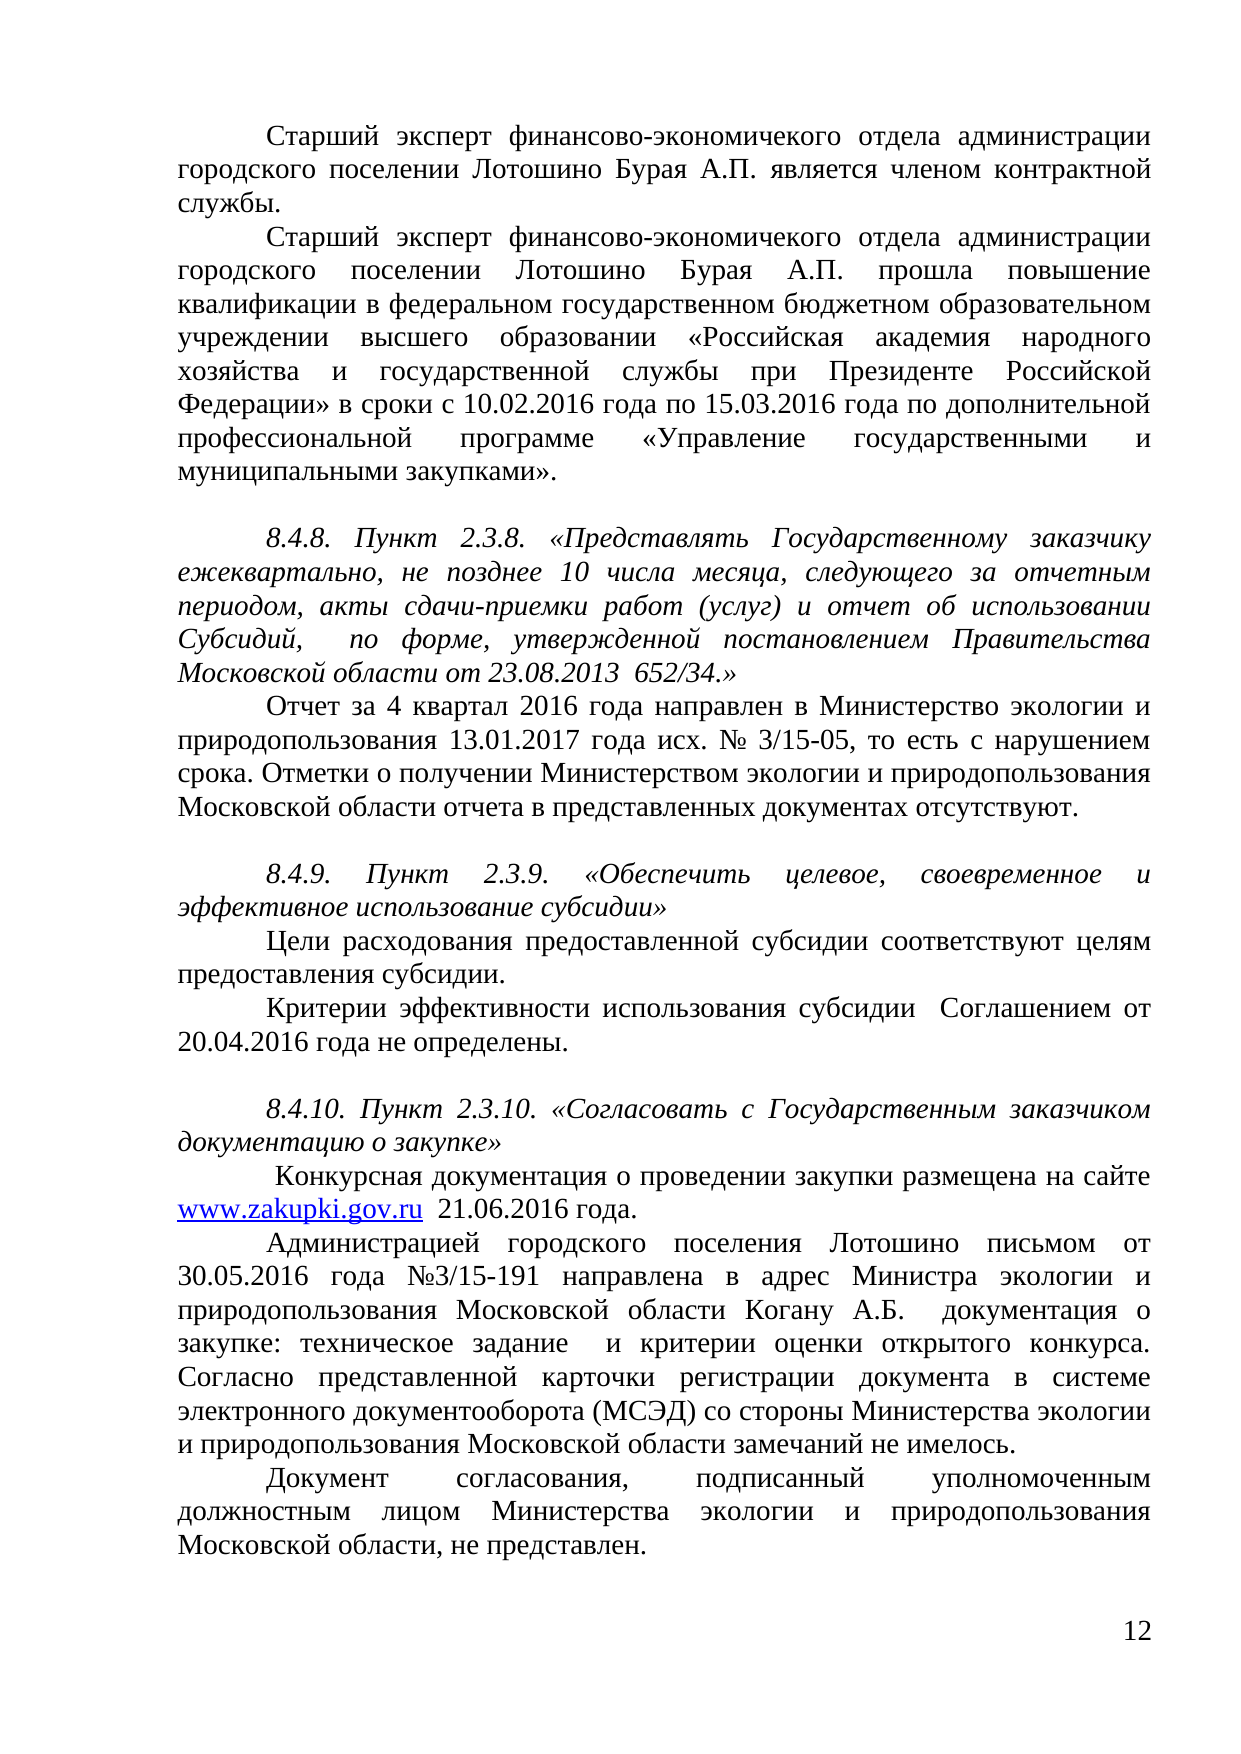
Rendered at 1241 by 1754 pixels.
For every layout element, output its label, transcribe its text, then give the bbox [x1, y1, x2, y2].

text Старший эксперт финансово-экономичекого отдела администрации городского поселении Лотошино Бурая А.П. прошла повышение квалификации в федеральном государственном бюджетном образовательном учреждении высшего образовании «Российская академия народного хозяйства и государственной службы при Президенте Российской Федерации» в сроки с 10.02.2016 года по 15.03.2016 года по дополнительной профессиональной программе «Управление государственными и муниципальными закупками». [177, 219, 1152, 487]
text 8.4.9. Пункт 2.3.9. «Обеспечить целевое, своевременное и эффективное использование субсидии» [177, 856, 1152, 923]
text Старший эксперт финансово-экономичекого отдела администрации городского поселении Лотошино Бурая А.П. является членом контрактной службы. [177, 118, 1152, 219]
text Критерии эффективности использования субсидии Соглашением от 20.04.2016 года не определены. [177, 990, 1152, 1057]
text 8.4.10. Пункт 2.3.10. «Согласовать с Государственным заказчиком документацию о закупке» [177, 1091, 1152, 1158]
text 8.4.8. Пункт 2.3.8. «Представлять Государственному заказчику ежеквартально, не позднее 10 числа месяца, следующего за отчетным периодом, акты сдачи-приемки работ (услуг) и отчет об использовании Субсидий, по форме, утвержденной постановлением Правительства Московской области от 23.08.2013 652/34.» [177, 521, 1152, 688]
text Отчет за 4 квартал 2016 года направлен в Министерство экологии и природопользования 13.01.2017 года исх. № 3/15-05, то есть с нарушением срока. Отметки о получении Министерством экологии и природопользования Московской области отчета в представленных документах отсутствуют. [177, 688, 1152, 822]
text Документ согласования, подписанный уполномоченным должностным лицом Министерства экологии и природопользования Московской области, не представлен. [177, 1460, 1152, 1560]
text Конкурсная документация о проведении закупки размещена на сайте www.zakupki.gov.ru 21.06.2016 года. [177, 1158, 1152, 1225]
text Администрацией городского поселения Лотошино письмом от 30.05.2016 года №3/15-191 направлена в адрес Министра экологии и природопользования Московской области Когану А.Б. документация о закупке: техническое задание и критерии оценки открытого конкурса. Согласно представленной карточки регистрации документа в системе электронного документооборота (МСЭД) со стороны Министерства экологии и природопользования Московской области замечаний не имелось. [177, 1225, 1152, 1460]
text Цели расходования предоставленной субсидии соответствуют целям предоставления субсидии. [177, 923, 1152, 990]
